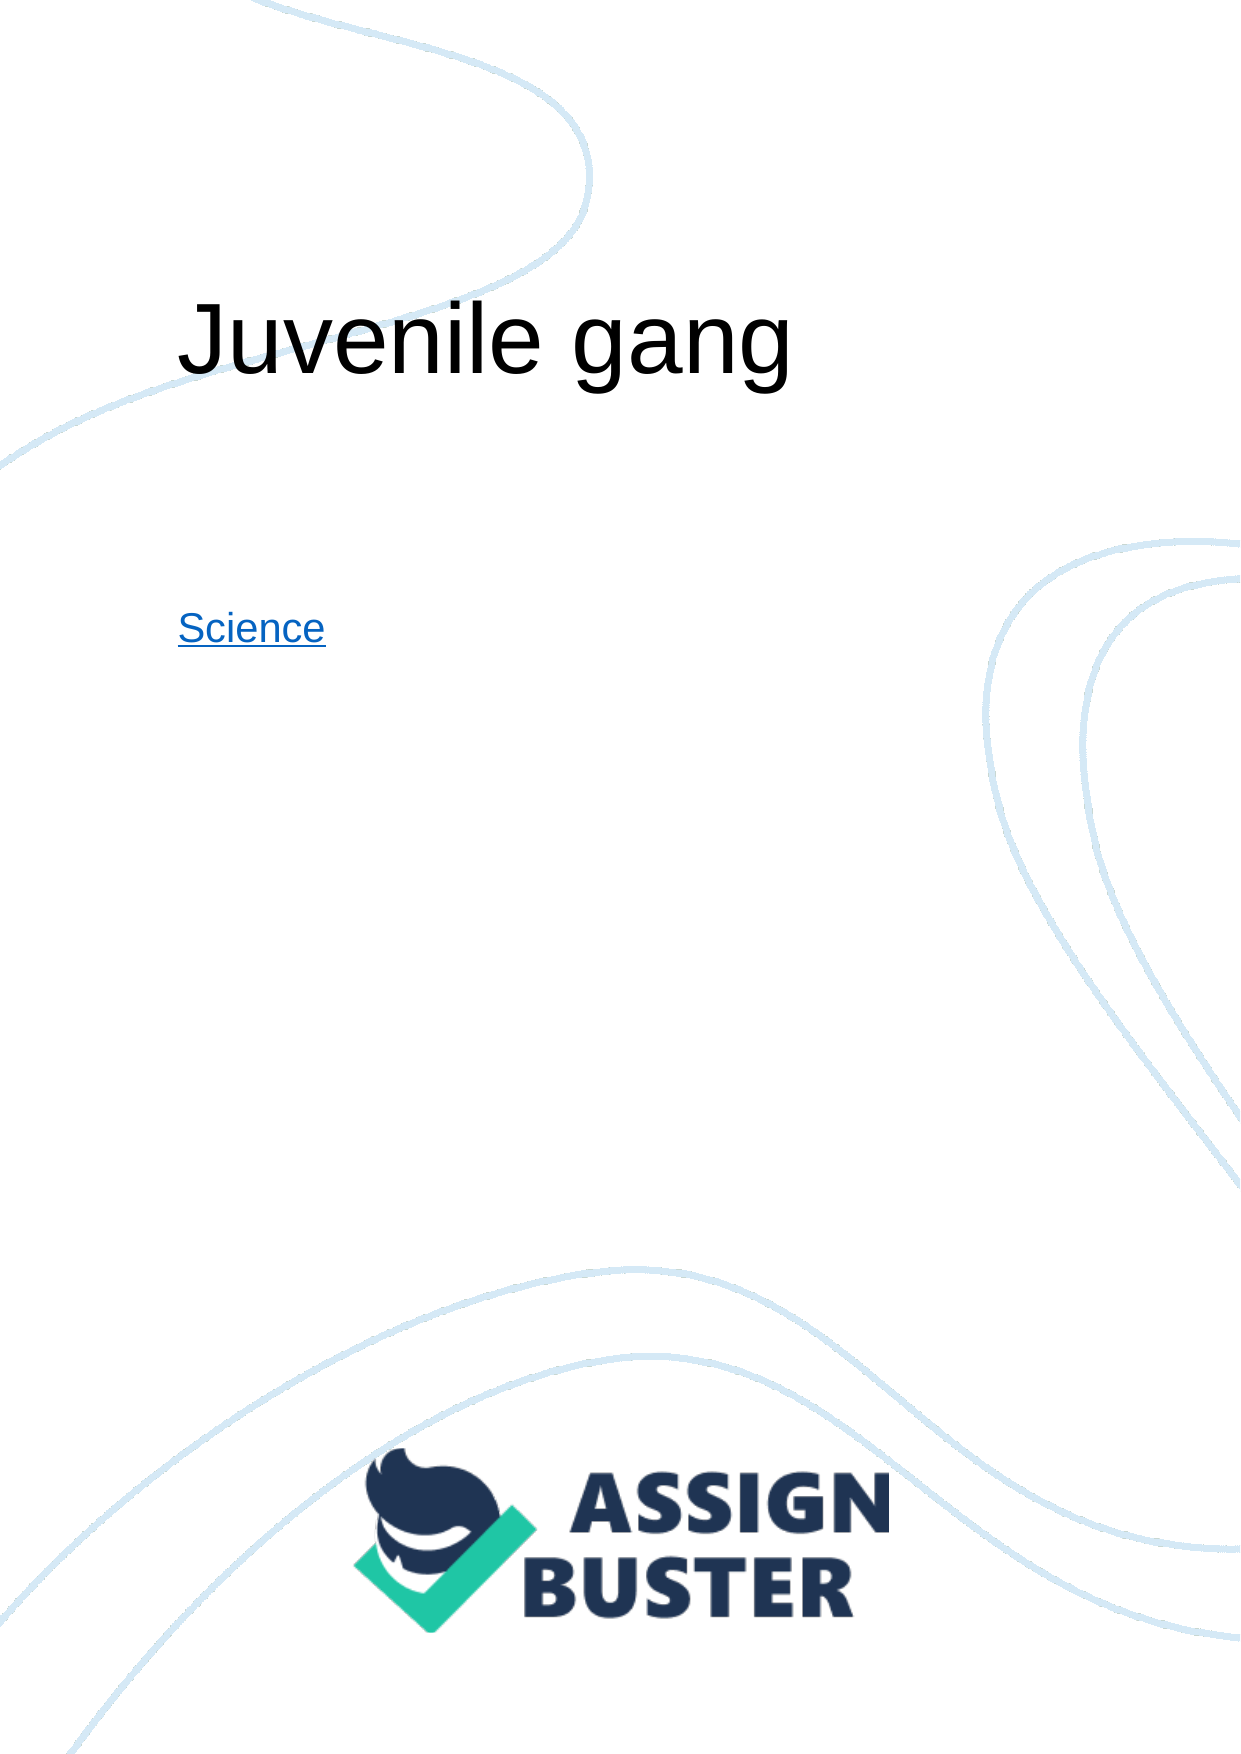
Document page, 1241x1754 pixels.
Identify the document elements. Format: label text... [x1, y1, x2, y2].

text Science [177, 604, 1152, 652]
subtitle Juvenile gang [177, 279, 1152, 394]
picture [0, 0, 1241, 1754]
